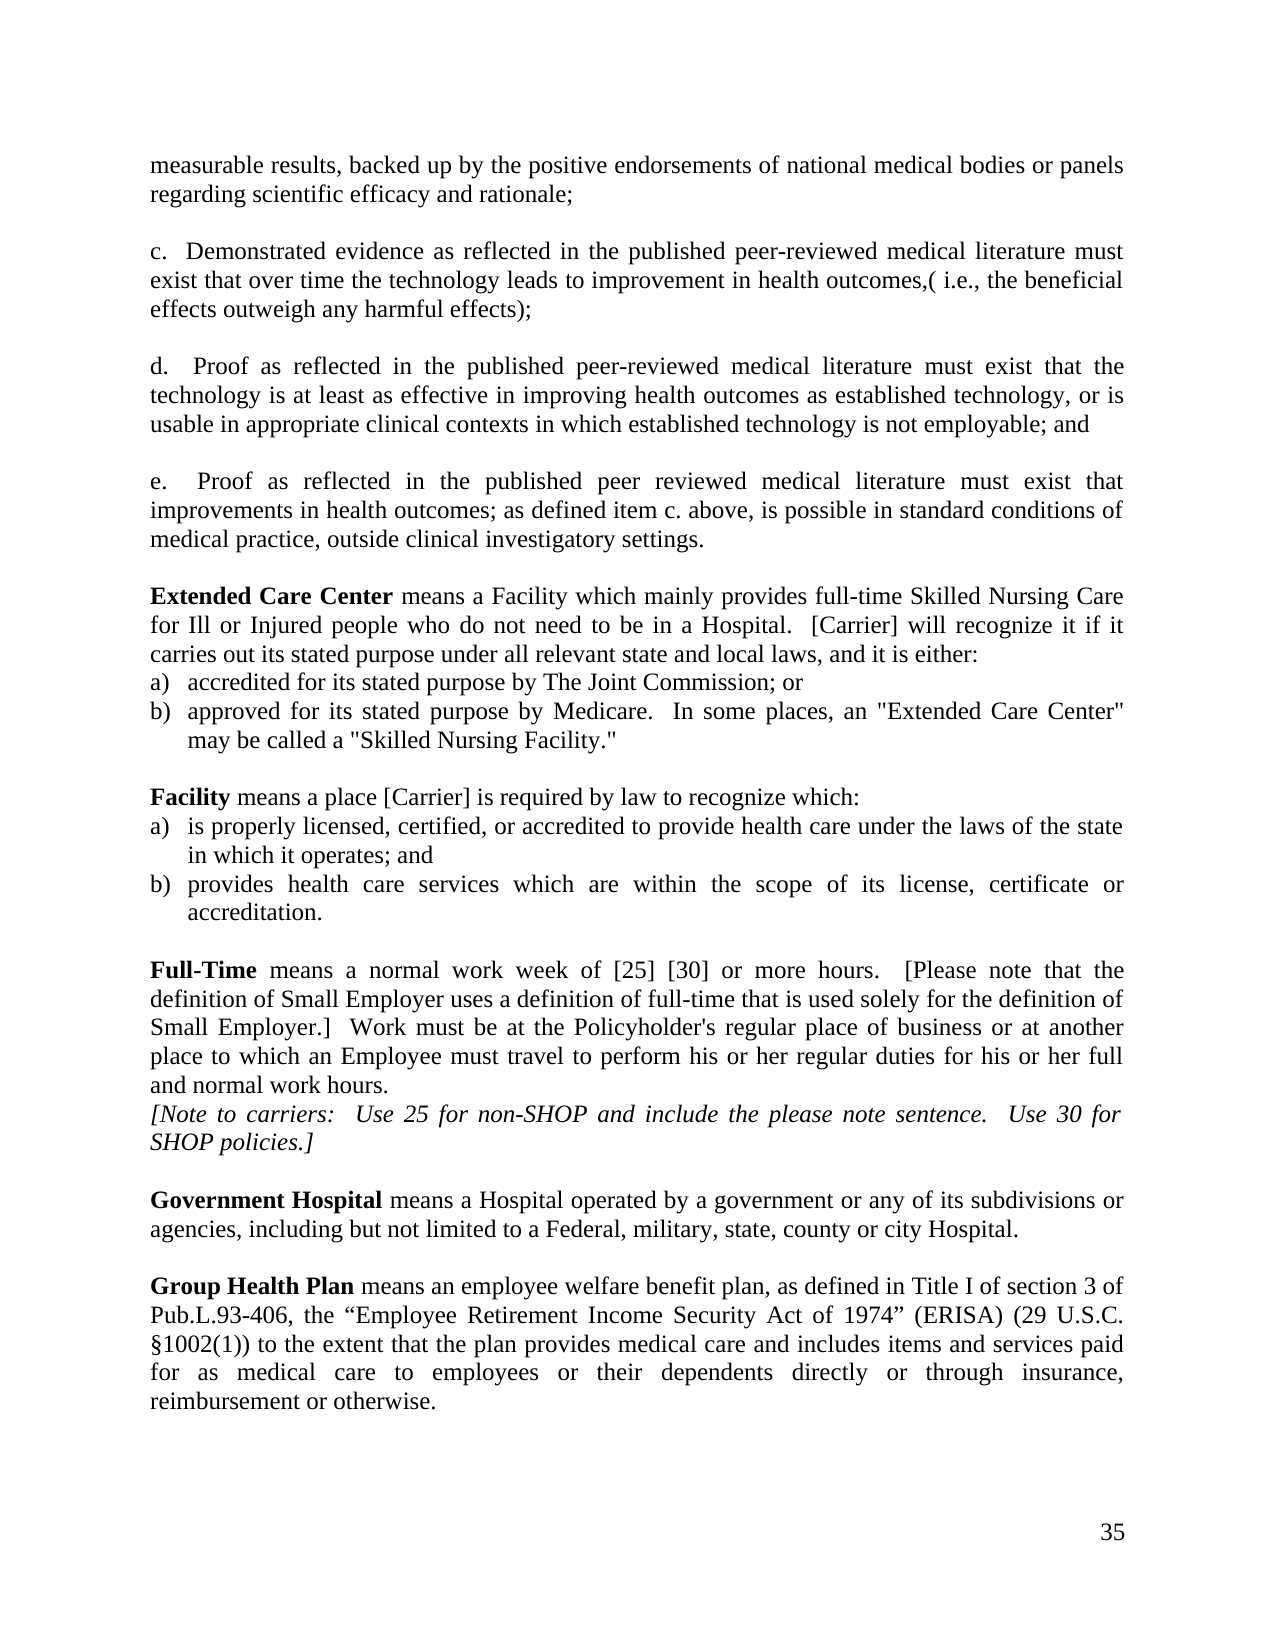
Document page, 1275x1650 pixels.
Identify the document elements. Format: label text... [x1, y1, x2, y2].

list approved for its stated purpose by Medicare. In some places, an "" may be called a "Skilled Nursing Facility." [150, 696, 1125, 754]
text e. Proof as reflected in the published peer reviewed medical literature must exist that improvements in health outcomes; as defined item c. above, is possible in standard conditions of medical practice, outside clinical investigatory settings. [150, 466, 1125, 552]
text Extended Care Center means a Facility which mainly provides full-time Skilled Nursing Care for or Injured people who do not need to be in a Hospital. [Carrier] will recognize it if it carries out its stated purpose under all relevant state and local laws, and it is either: [150, 581, 1125, 667]
list accredited for its stated purpose by The Joint Commission; or [150, 667, 1125, 696]
text c. Demonstrated evidence as reflected in the published peer-reviewed medical literature must exist that over time the technology leads to improvement in health outcomes,( i.e., the beneficial effects outweigh any harmful effects); [150, 236, 1125, 322]
text d. Proof as reflected in the published peer-reviewed medical literature must exist that the technology is at least as effective in improving health outcomes as established technology, or is usable in appropriate clinical contexts in which established technology is not employable; and [150, 351, 1125, 437]
text Group Health Plan means an employee welfare benefit plan, as defined in Title I of section 3 of Pub.L.93-406, the “Employee Retirement Income Security Act of 1974” (ERISA) (29 U.S.C. §1002(1)) to the extent that the plan provides medical care and includes items and services paid for as medical care to employees or their dependents directly or through insurance, reimbursement or otherwise. [150, 1271, 1125, 1415]
list is properly licensed, certified, or accredited to provide health care under the laws of the state in which it operates; and [150, 811, 1125, 869]
text Government Hospital means a Hospital operated by a government or any of its subdivisions or agencies, including but not limited to a Federal, military, state, county or city Hospital. [150, 1185, 1125, 1242]
text Facility means a place [Carrier] is required by law to recognize which: [150, 782, 1125, 811]
text [Note to carriers: Use 25 for non-SHOP and include the please note sentence. Use 30 for SHOP policies.] [150, 1099, 1125, 1156]
list provides health care services which are within the scope of its license, certificate or accreditation. [150, 869, 1125, 926]
text Full-Time means a normal work week of [25] [30] or more hours. [Please note that the definition of Small Employer uses a definition of full-time that is used solely for the definition of Small Employer.] Work must be at the Policyholder's regular place of business or at another place to which an Employee must travel to perform his or her regular duties for his or her full and normal work hours. [150, 955, 1125, 1099]
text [150, 150, 1125, 207]
